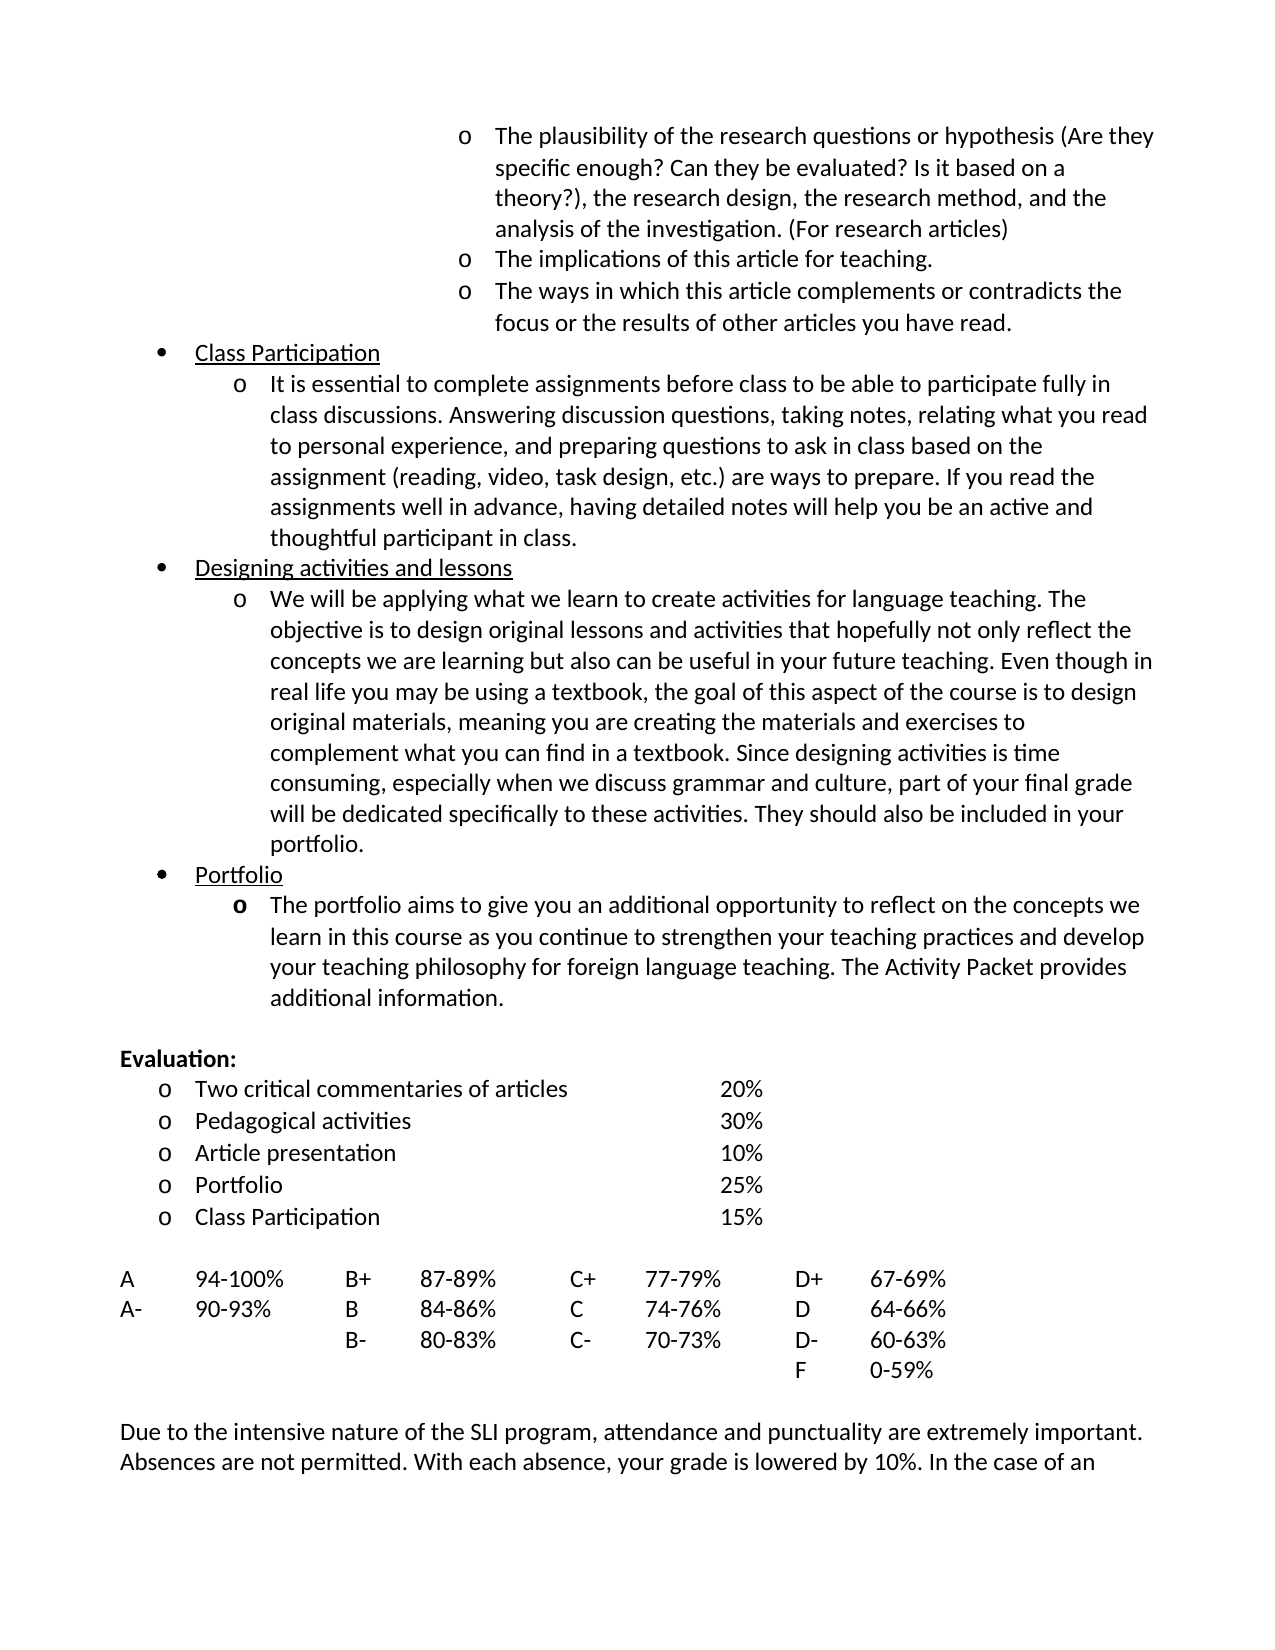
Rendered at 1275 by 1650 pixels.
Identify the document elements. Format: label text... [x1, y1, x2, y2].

text A 94-100% B+ 87-89% C+ 77-79% D+ 67-69% [120, 1263, 1155, 1293]
list Two critical commentaries of articles 20% [157, 1074, 1155, 1105]
text B- 80-83% C- 70-73% D- 60-63% [120, 1324, 1155, 1354]
list Portfolio [157, 859, 1155, 889]
list The plausibility of the research questions or hypothesis (Are they specific enough? Can they be evaluated? Is it based on a theory?), the research design, the research method, and the analysis of the investigation. (For research articles) [457, 120, 1155, 243]
list It is essential to complete assignments before class to be able to participate fully in class discussions. Answering discussion questions, taking notes, relating what you read to personal experience, and preparing questions to ask in class based on the assignment (reading, video, task design, etc.) are ways to prepare. If you read the assignments well in advance, having detailed notes will help you be an active and thoughtful participant in class. [232, 368, 1155, 552]
list Portfolio 25% [157, 1169, 1155, 1201]
list The ways in which this article complements or contradicts the focus or the results of other articles you have read. [457, 275, 1155, 337]
list The implications of this article for teaching. [457, 243, 1155, 275]
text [120, 1416, 1155, 1477]
list We will be applying what we learn to create activities for language teaching. The objective is to design original lessons and activities that hopefully not only reflect the concepts we are learning but also can be useful in your future teaching. Even though in real life you may be using a textbook, the goal of this aspect of the course is to design original materials, meaning you are creating the materials and exercises to complement what you can find in a textbook. Since designing activities is time consuming, especially when we discuss grammar and culture, part of your final grade will be dedicated specifically to these activities. They should also be included in your portfolio. [232, 583, 1155, 859]
list Class Participation 15% [157, 1201, 1155, 1232]
list Article presentation 10% [157, 1137, 1155, 1169]
list Class Participation [157, 337, 1155, 368]
list The portfolio aims to give you an additional opportunity to reflect on the concepts we learn in this course as you continue to strengthen your teaching practices and develop your teaching philosophy for foreign language teaching. The Activity Packet provides additional information. [232, 889, 1155, 1013]
text Evaluation: [120, 1043, 1155, 1074]
text F 0-59% [120, 1354, 1155, 1385]
text A- 90-93% B 84-86% C 74-76% D 64-66% [120, 1293, 1155, 1324]
list Designing activities and lessons [157, 552, 1155, 583]
list Pedagogical activities 30% [157, 1105, 1155, 1137]
